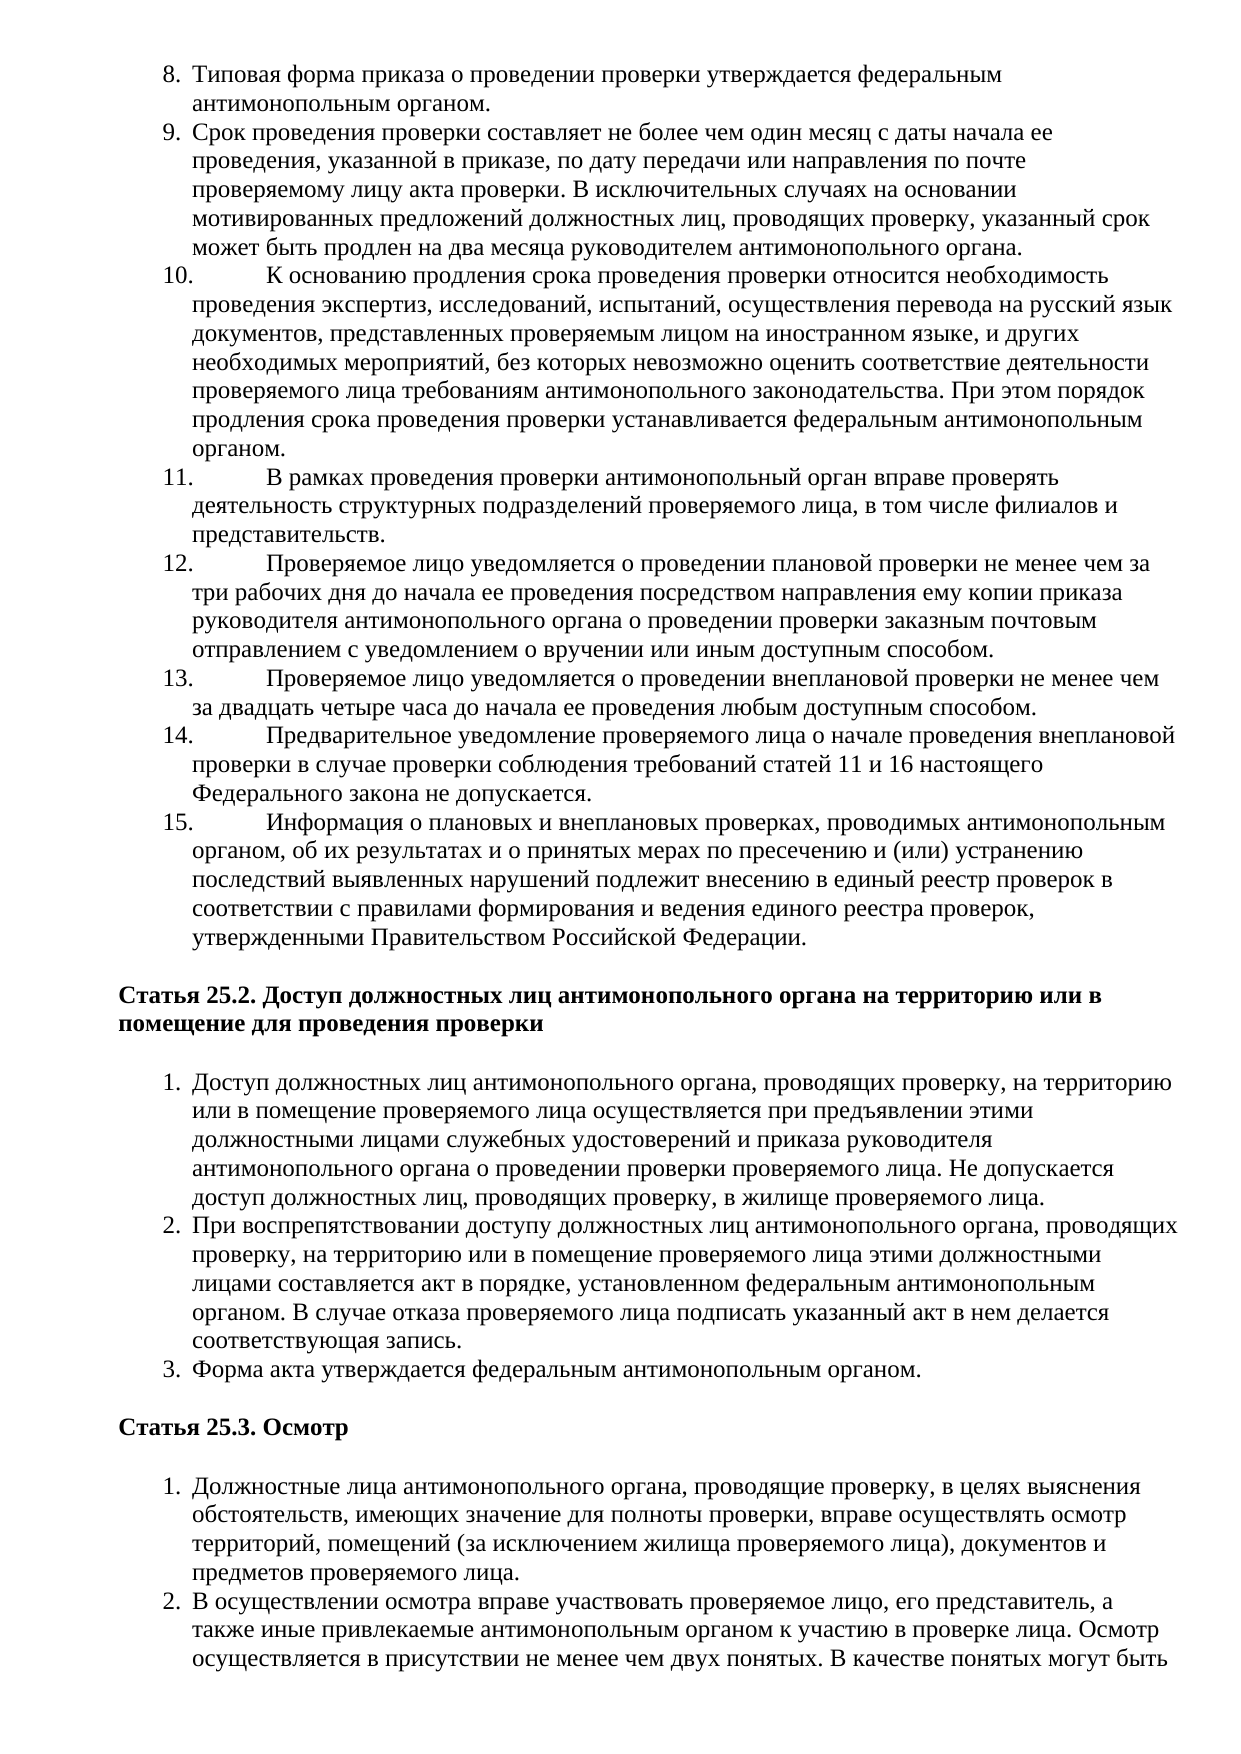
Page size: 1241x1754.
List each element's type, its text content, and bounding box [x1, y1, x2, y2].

list В рамках проведения проверки антимонопольный орган вправе проверять деятельность структурных подразделений проверяемого лица, в том числе филиалов и представительств. [162, 462, 1181, 548]
list Срок проведения проверки составляет не более чем один месяц с даты начала ее проведения, указанной в приказе, по дату передачи или направления по почте проверяемому лицу акта проверки. В исключительных случаях на основании мотивированных предложений должностных лиц, проводящих проверку, указанный срок может быть продлен на два месяца руководителем антимонопольного органа. [162, 117, 1181, 260]
list Предварительное уведомление проверяемого лица о начале проведения внеплановой проверки в случае проверки соблюдения требований статей 11 и 16 настоящего Федерального закона не допускается. [162, 720, 1181, 807]
list При воспрепятствовании доступу должностных лиц антимонопольного органа, проводящих проверку, на территорию или в помещение проверяемого лица этими должностными лицами составляется акт в порядке, установленном федеральным антимонопольным органом. В случае отказа проверяемого лица подписать указанный акт в нем делается соответствующая запись. [162, 1211, 1181, 1354]
list Должностные лица антимонопольного органа, проводящие проверку, в целях выяснения обстоятельств, имеющих значение для полноты проверки, вправе осуществлять осмотр территорий, помещений (за исключением жилища проверяемого лица), документов и предметов проверяемого лица. [162, 1471, 1181, 1586]
list Форма акта утверждается федеральным антимонопольным органом. [162, 1354, 1181, 1383]
list Доступ должностных лиц антимонопольного органа, проводящих проверку, на территорию или в помещение проверяемого лица осуществляется при предъявлении этими должностными лицами служебных удостоверений и приказа руководителя антимонопольного органа о проведении проверки проверяемого лица. Не допускается доступ должностных лиц, проводящих проверку, в жилище проверяемого лица. [162, 1067, 1181, 1211]
list Типовая форма приказа о проведении проверки утверждается федеральным антимонопольным органом. [162, 59, 1181, 117]
text Статья 25.2. Доступ должностных лиц антимонопольного органа на территорию или в помещение для проведения проверки [118, 980, 1181, 1037]
list К основанию продления срока проведения проверки относится необходимость проведения экспертиз, исследований, испытаний, осуществления перевода на русский язык документов, представленных проверяемым лицом на иностранном языке, и других необходимых мероприятий, без которых невозможно оценить соответствие деятельности проверяемого лица требованиям антимонопольного законодательства. При этом порядок продления срока проведения проверки устанавливается федеральным антимонопольным органом. [162, 260, 1181, 462]
list Проверяемое лицо уведомляется о проведении внеплановой проверки не менее чем за двадцать четыре часа до начала ее проведения любым доступным способом. [162, 663, 1181, 720]
text Статья 25.3. Осмотр [118, 1412, 1181, 1441]
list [162, 1586, 1181, 1672]
list Проверяемое лицо уведомляется о проведении плановой проверки не менее чем за три рабочих дня до начала ее проведения посредством направления ему копии приказа руководителя антимонопольного органа о проведении проверки заказным почтовым отправлением с уведомлением о вручении или иным доступным способом. [162, 548, 1181, 663]
list Информация о плановых и внеплановых проверках, проводимых антимонопольным органом, об их результатах и о принятых мерах по пресечению и (или) устранению последствий выявленных нарушений подлежит внесению в единый реестр проверок в соответствии с правилами формирования и ведения единого реестра проверок, утвержденными Правительством Российской Федерации. [162, 807, 1181, 950]
